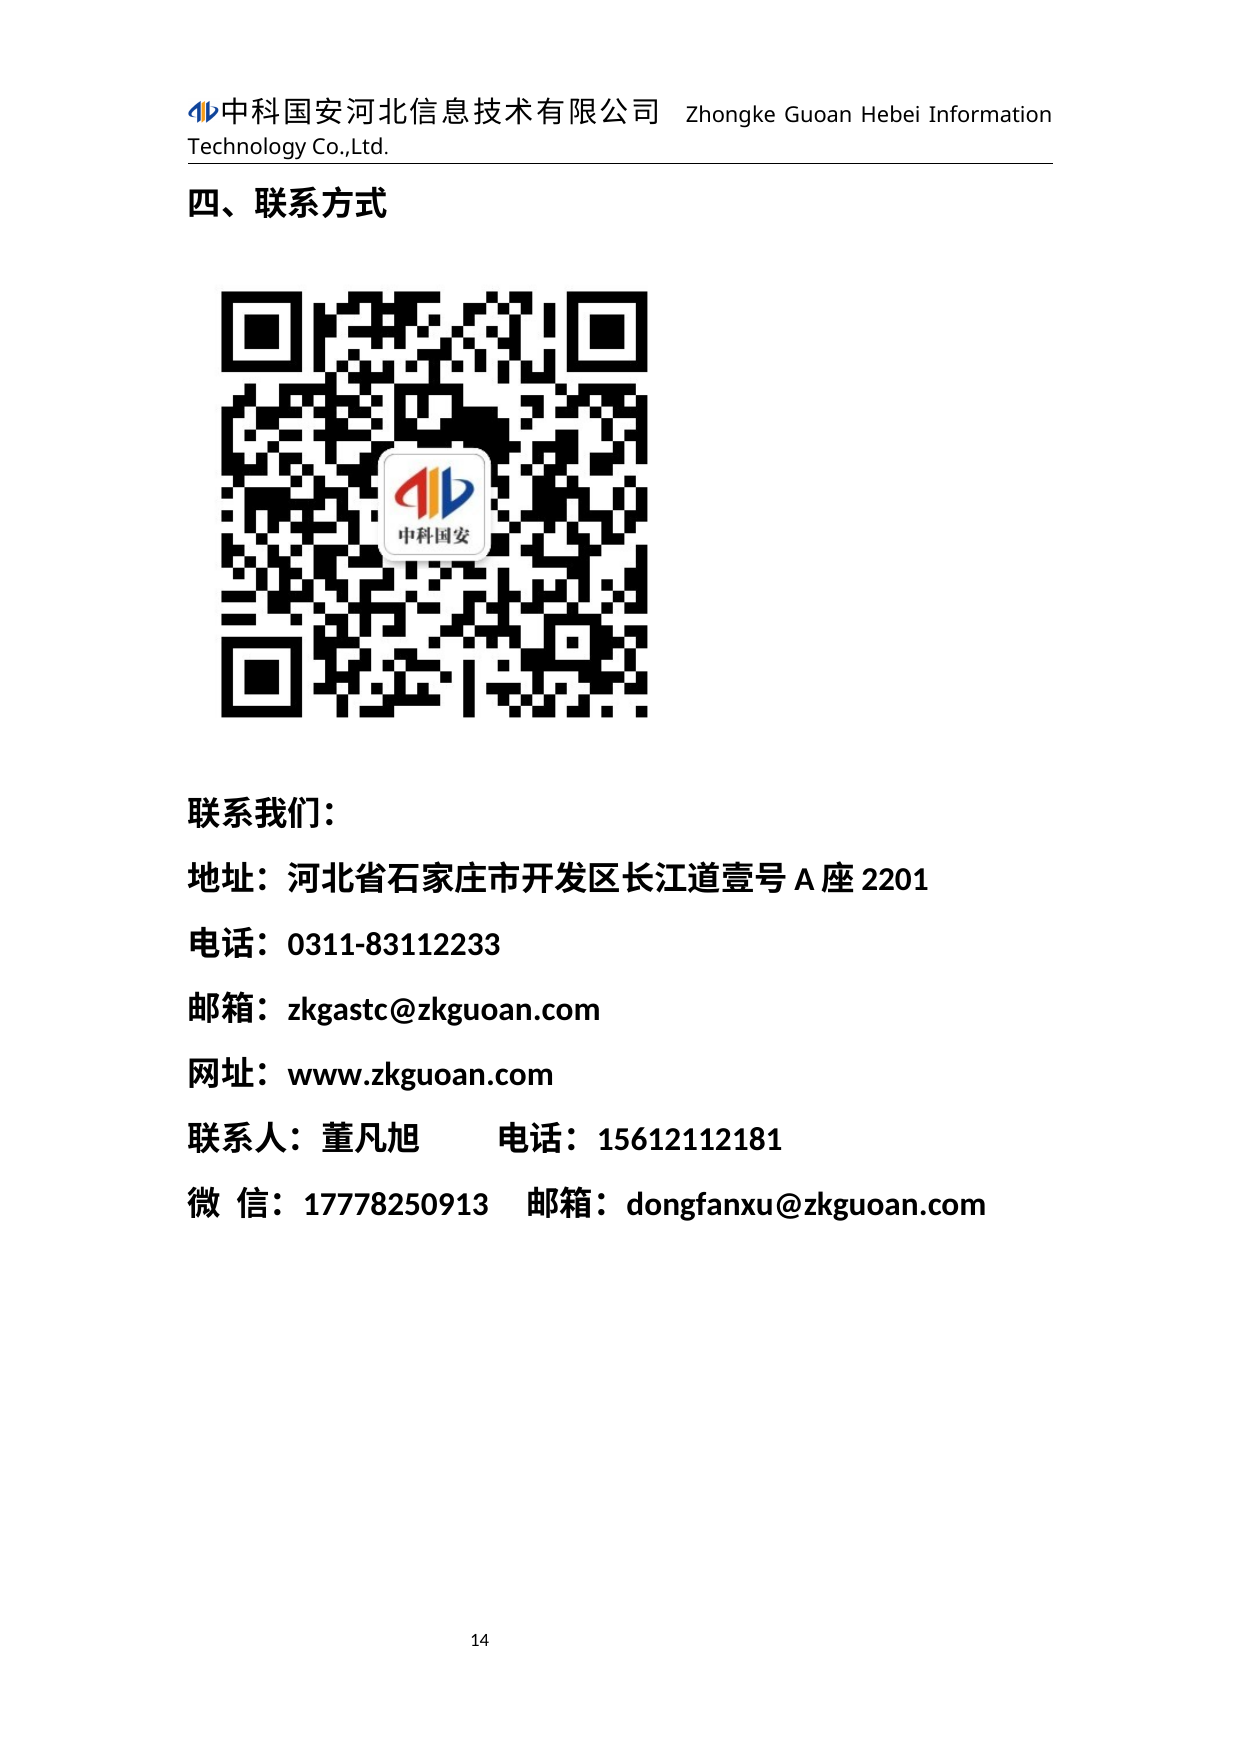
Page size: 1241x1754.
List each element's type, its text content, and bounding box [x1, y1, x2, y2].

text 电话：0311-83112233 [187, 908, 1053, 973]
text 联系人：董凡旭 电话：15612112181 [187, 1103, 1053, 1168]
text 四、联系方式 [187, 169, 1053, 234]
picture [187, 257, 682, 752]
text 网址：www.zkguoan.com [187, 1038, 1053, 1103]
picture [187, 98, 220, 123]
text 邮箱：zkgastc@zkguoan.com [187, 973, 1053, 1038]
text 联系我们： [187, 778, 1053, 843]
text 微 信：17778250913 邮箱：dongfanxu@zkguoan.com [187, 1168, 1053, 1233]
text 地址：河北省石家庄市开发区长江道壹号A座2201 [187, 843, 1053, 908]
